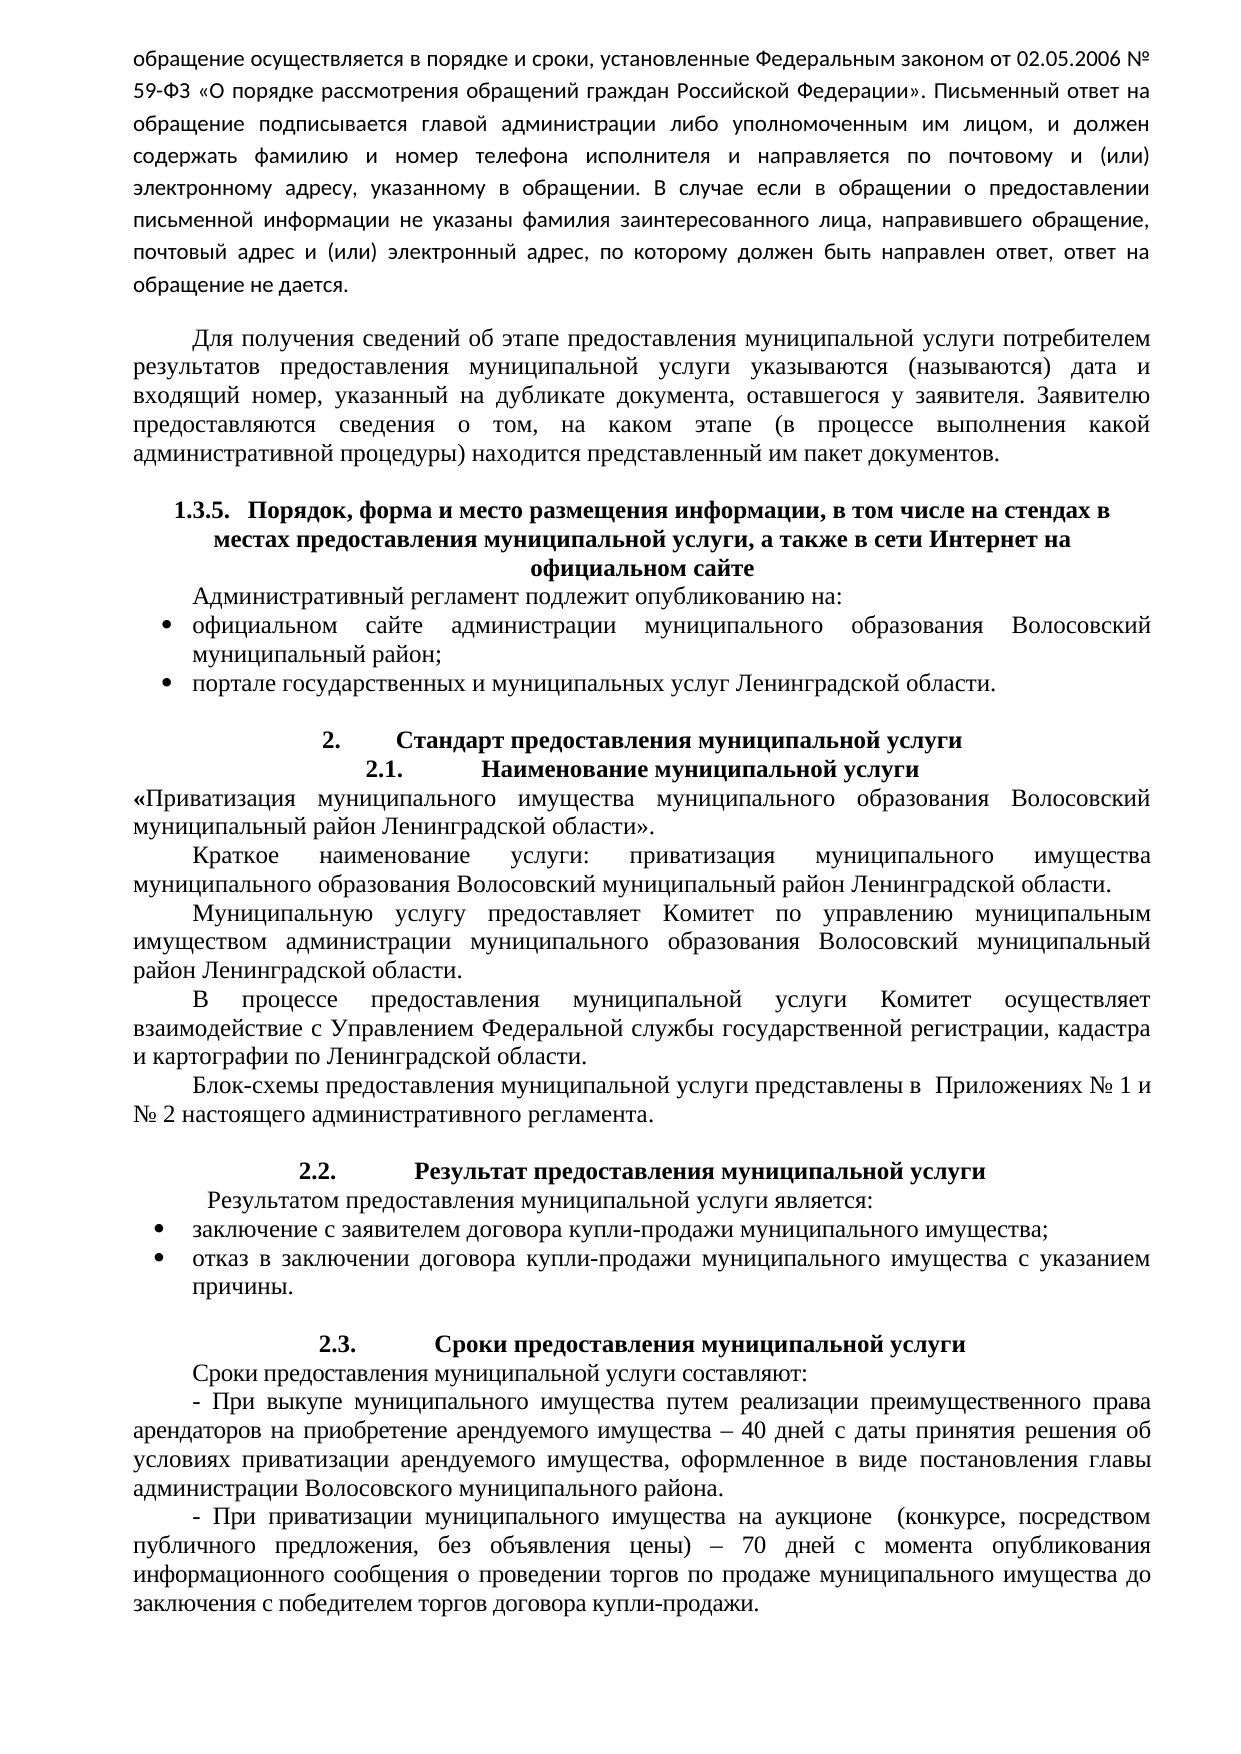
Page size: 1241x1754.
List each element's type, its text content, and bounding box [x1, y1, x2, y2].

list Порядок, форма и место размещения информации, в том числе на стендах в местах предоставления муниципальной услуги, а также в сети Интернет на официальном сайте [133, 495, 1152, 581]
text - При выкупе муниципального имущества путем реализации преимущественного права арендаторов на приобретение арендуемого имущества – 40 дней с даты принятия решения об условиях приватизации арендуемого имущества, оформленное в виде постановления главы администрации Волосовского муниципального района. [133, 1386, 1152, 1501]
text Краткое наименование услуги: приватизация муниципального имущества муниципального образования Волосовский муниципальный район Ленинградской области. [133, 840, 1152, 898]
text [133, 44, 1152, 298]
text Для получения сведений об этапе предоставления муниципальной услуги потребителем результатов предоставления муниципальной услуги указываются (называются) дата и входящий номер, указанный на дубликате документа, оставшегося у заявителя. Заявителю предоставляются сведения о том, на каком этапе (в процессе выполнения какой административной процедуры) находится представленный им пакет документов. [133, 323, 1152, 466]
list Результат предоставления муниципальной услуги [133, 1156, 1152, 1185]
list Сроки предоставления муниципальной услуги [133, 1329, 1152, 1358]
text Муниципальную услугу предоставляет Комитет по управлению муниципальным имуществом администрации муниципального образования Волосовский муниципальный район Ленинградской области. [133, 898, 1152, 984]
list официальном сайте администрации муниципального образования Волосовский муниципальный район; [162, 610, 1152, 668]
text В процессе предоставления муниципальной услуги Комитет осуществляет взаимодействие с Управлением Федеральной службы государственной регистрации, кадастра и картографии по Ленинградской области. [133, 984, 1152, 1070]
list портале государственных и муниципальных услуг Ленинградской области. [162, 668, 1152, 696]
text Сроки предоставления муниципальной услуги составляют: [133, 1358, 1152, 1386]
list отказ в заключении договора купли-продажи муниципального имущества с указанием причины. [154, 1243, 1152, 1300]
text Результатом предоставления муниципальной услуги является: [133, 1185, 1152, 1214]
text - При приватизации муниципального имущества на аукционе (конкурсе, посредством публичного предложения, без объявления цены) – 70 дней с момента опубликования информационного сообщения о проведении торгов по продаже муниципального имущества до заключения с победителем торгов договора купли-продажи. [133, 1501, 1152, 1616]
list заключение с заявителем договора купли-продажи муниципального имущества; [154, 1214, 1152, 1243]
list Наименование муниципальной услуги [133, 754, 1152, 783]
text Блок-схемы предоставления муниципальной услуги представлены в Приложениях № 1 и № 2 настоящего административного регламента. [133, 1070, 1152, 1128]
list Стандарт предоставления муниципальной услуги [133, 725, 1152, 754]
text Административный регламент подлежит опубликованию на: [133, 581, 1152, 610]
text «Приватизация муниципального имущества муниципального образования Волосовский муниципальный район Ленинградской области». [133, 783, 1152, 840]
